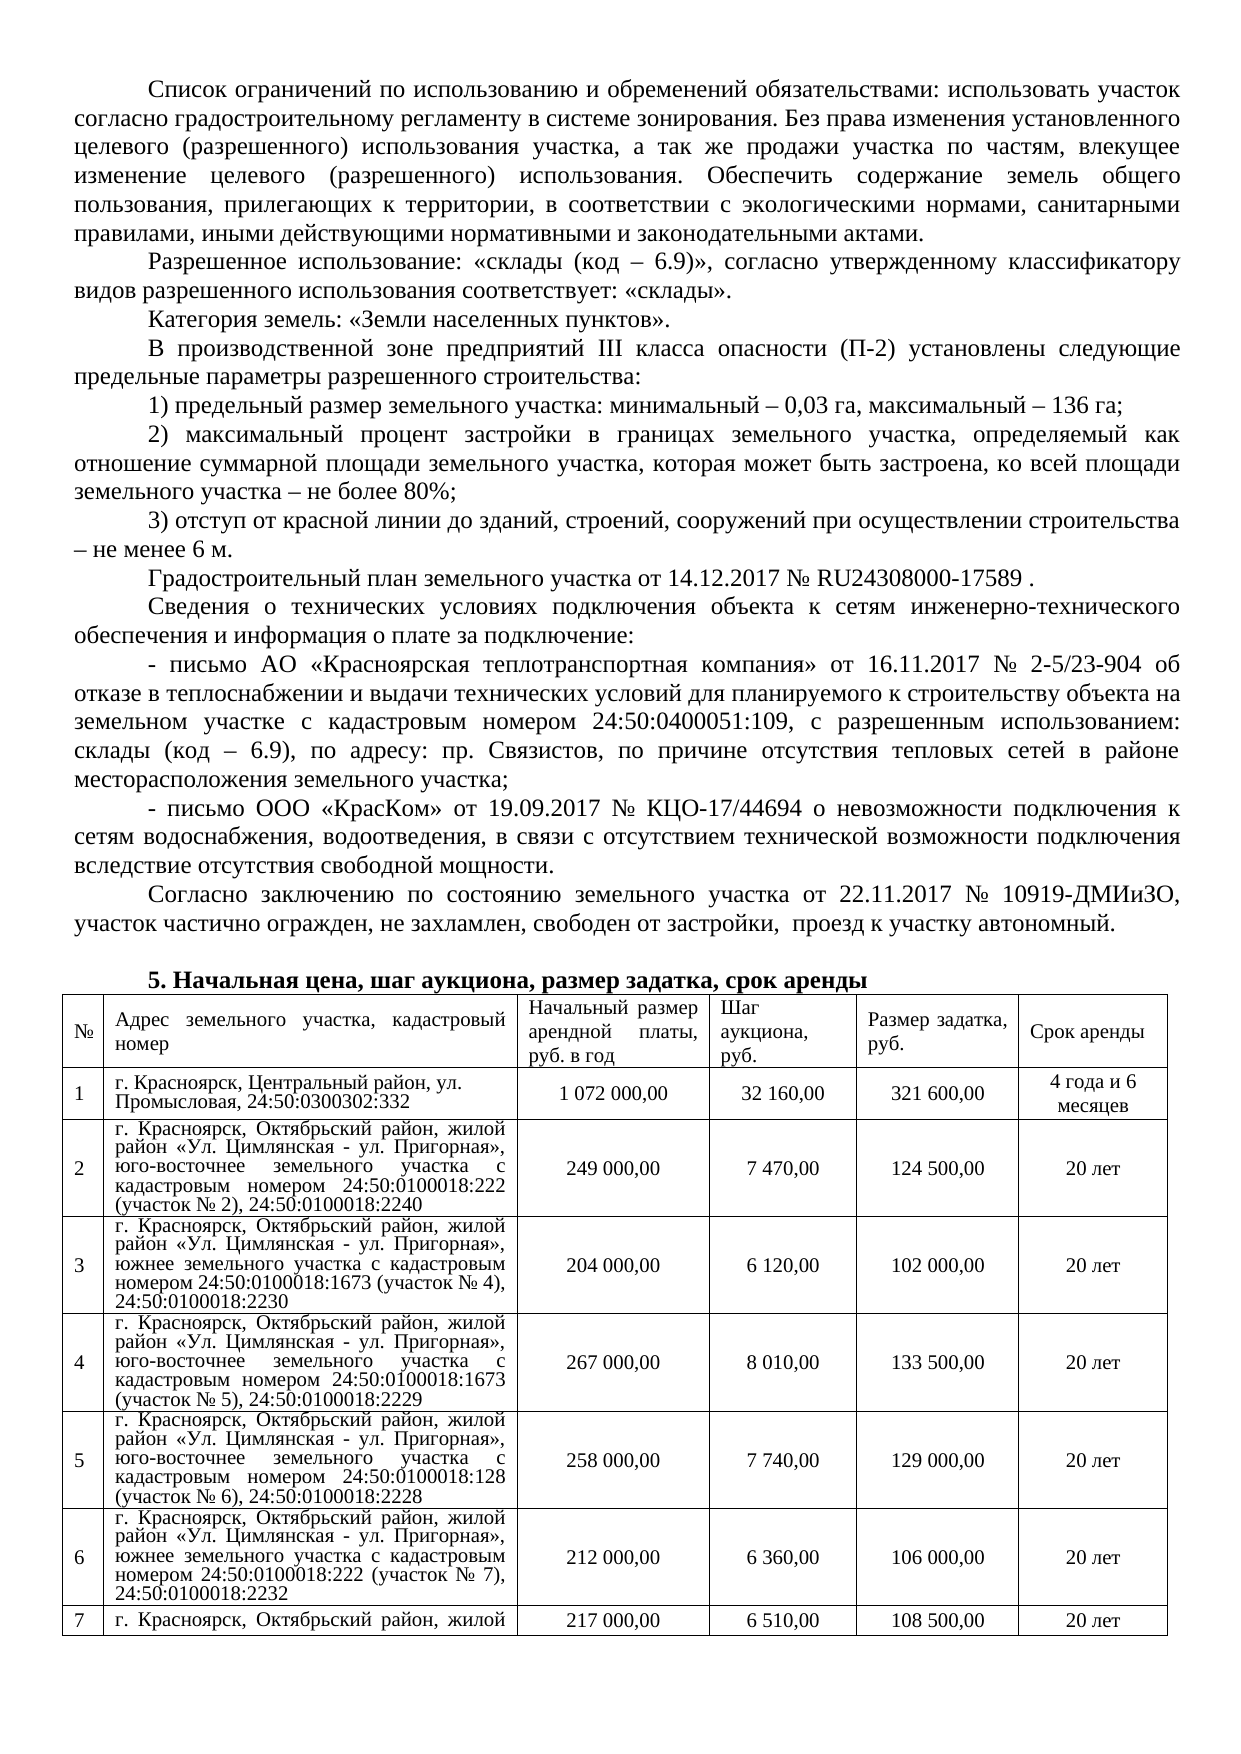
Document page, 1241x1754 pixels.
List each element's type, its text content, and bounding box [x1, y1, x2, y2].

text 1) предельный размер земельного участка: минимальный – 0,03 га, максимальный – 136 га; [74, 390, 1181, 419]
text Градостроительный план земельного участка от 14.12.2017 № RU24308000-17589 . [74, 563, 1181, 591]
table_cell 267 000,00 [518, 1314, 709, 1411]
table_cell г. Красноярск, Октябрьский район, жилой район «Ул. Цимлянская - ул. Пригорная», юго-восточнее земельного участка с кадастровым номером 24:50:0100018:1673 (участок № 5), 24:50:0100018:2229 [104, 1314, 517, 1411]
table_cell 212 000,00 [518, 1509, 709, 1605]
table_header № [63, 995, 103, 1067]
table_cell 20 лет [1019, 1217, 1167, 1313]
table_cell 321 600,00 [857, 1068, 1018, 1119]
table_header Адрес земельного участка, кадастровый номер [104, 995, 517, 1067]
table_cell г. Красноярск, Октябрьский район, жилой район «Ул. Цимлянская - ул. Пригорная», южнее земельного участка с кадастровым номером 24:50:0100018:222 (участок № 7), 24:50:0100018:2232 [104, 1509, 517, 1605]
table_cell 108 500,00 [857, 1606, 1018, 1635]
table_cell 129 000,00 [857, 1412, 1018, 1508]
text Сведения о технических условиях подключения объекта к сетям инженерно-технического обеспечения и информация о плате за подключение: [74, 591, 1181, 649]
table_cell 20 лет [1019, 1120, 1167, 1216]
table_header Шаг аукциона, руб. [710, 995, 856, 1067]
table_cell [104, 1606, 517, 1635]
table_cell 204 000,00 [518, 1217, 709, 1313]
table_cell г. Красноярск, Центральный район, ул. Промысловая, 24:50:0300302:332 [104, 1068, 517, 1119]
table_cell 258 000,00 [518, 1412, 709, 1508]
table_cell 20 лет [1019, 1606, 1167, 1635]
table_cell 102 000,00 [857, 1217, 1018, 1313]
text 5. Начальная цена, шаг аукциона, размер задатка, срок аренды [74, 965, 1181, 994]
table_cell 106 000,00 [857, 1509, 1018, 1605]
table_cell 1 [63, 1068, 103, 1119]
text Категория земель: «Земли населенных пунктов». [74, 304, 1181, 333]
table_cell 20 лет [1019, 1314, 1167, 1411]
table_cell г. Красноярск, Октябрьский район, жилой район «Ул. Цимлянская - ул. Пригорная», южнее земельного участка с кадастровым номером 24:50:0100018:1673 (участок № 4), 24:50:0100018:2230 [104, 1217, 517, 1313]
text - письмо ООО «КрасКом» от 19.09.2017 № КЦО-17/44694 о невозможности подключения к сетям водоснабжения, водоотведения, в связи с отсутствием технической возможности подключения вследствие отсутствия свободной мощности. [74, 793, 1181, 879]
table_cell 1 072 000,00 [518, 1068, 709, 1119]
table_cell г. Красноярск, Октябрьский район, жилой район «Ул. Цимлянская - ул. Пригорная», юго-восточнее земельного участка с кадастровым номером 24:50:0100018:222 (участок № 2), 24:50:0100018:2240 [104, 1120, 517, 1216]
table_header Начальный размер арендной платы, руб. в год [518, 995, 709, 1067]
table_cell 4 года и 6 месяцев [1019, 1068, 1167, 1119]
table_cell 3 [63, 1217, 103, 1313]
text Список ограничений по использованию и обременений обязательствами: использовать участок согласно градостроительному регламенту в системе зонирования. Без права изменения установленного целевого (разрешенного) использования участка, а так же продажи участка по частям, влекущее изменение целевого (разрешенного) использования. Обеспечить содержание земель общего пользования, прилегающих к территории, в соответствии с экологическими нормами, санитарными правилами, иными действующими нормативными и законодательными актами. [74, 74, 1181, 246]
table_header Срок аренды [1019, 995, 1167, 1067]
table_cell 217 000,00 [518, 1606, 709, 1635]
table_cell 32 160,00 [710, 1068, 856, 1119]
table_header Размер задатка, руб. [857, 995, 1018, 1067]
table_cell 6 360,00 [710, 1509, 856, 1605]
table_cell 7 740,00 [710, 1412, 856, 1508]
table_cell 133 500,00 [857, 1314, 1018, 1411]
text - письмо АО «Красноярская теплотранспортная компания» от 16.11.2017 № 2-5/23-904 об отказе в теплоснабжении и выдачи технических условий для планируемого к строительству объекта на земельном участке с кадастровым номером 24:50:0400051:109, с разрешенным использованием: склады (код – 6.9), по адресу: пр. Связистов, по причине отсутствия тепловых сетей в районе месторасположения земельного участка; [74, 649, 1181, 793]
table_cell 6 510,00 [710, 1606, 856, 1635]
table_cell 6 [63, 1509, 103, 1605]
table_cell 20 лет [1019, 1412, 1167, 1508]
table_cell 8 010,00 [710, 1314, 856, 1411]
table_cell 7 470,00 [710, 1120, 856, 1216]
table_cell 4 [63, 1314, 103, 1411]
text В производственной зоне предприятий III класса опасности (П-2) установлены следующие предельные параметры разрешенного строительства: [74, 333, 1181, 390]
text Согласно заключению по состоянию земельного участка от 22.11.2017 № 10919-ДМИиЗО, участок частично огражден, не захламлен, свободен от застройки, проезд к участку автономный. [74, 879, 1181, 936]
table_cell 5 [63, 1412, 103, 1508]
table_cell 249 000,00 [518, 1120, 709, 1216]
text 3) отступ от красной линии до зданий, строений, сооружений при осуществлении строительства – не менее 6 м. [74, 505, 1181, 563]
table_cell 124 500,00 [857, 1120, 1018, 1216]
text Разрешенное использование: «склады (код – 6.9)», согласно утвержденному классификатору видов разрешенного использования соответствует: «склады». [74, 246, 1181, 304]
text 2) максимальный процент застройки в границах земельного участка, определяемый как отношение суммарной площади земельного участка, которая может быть застроена, ко всей площади земельного участка – не более 80%; [74, 419, 1181, 505]
table_cell 6 120,00 [710, 1217, 856, 1313]
table_cell г. Красноярск, Октябрьский район, жилой район «Ул. Цимлянская - ул. Пригорная», юго-восточнее земельного участка с кадастровым номером 24:50:0100018:128 (участок № 6), 24:50:0100018:2228 [104, 1412, 517, 1508]
table_cell 20 лет [1019, 1509, 1167, 1605]
table_cell 7 [63, 1606, 103, 1635]
table_cell 2 [63, 1120, 103, 1216]
